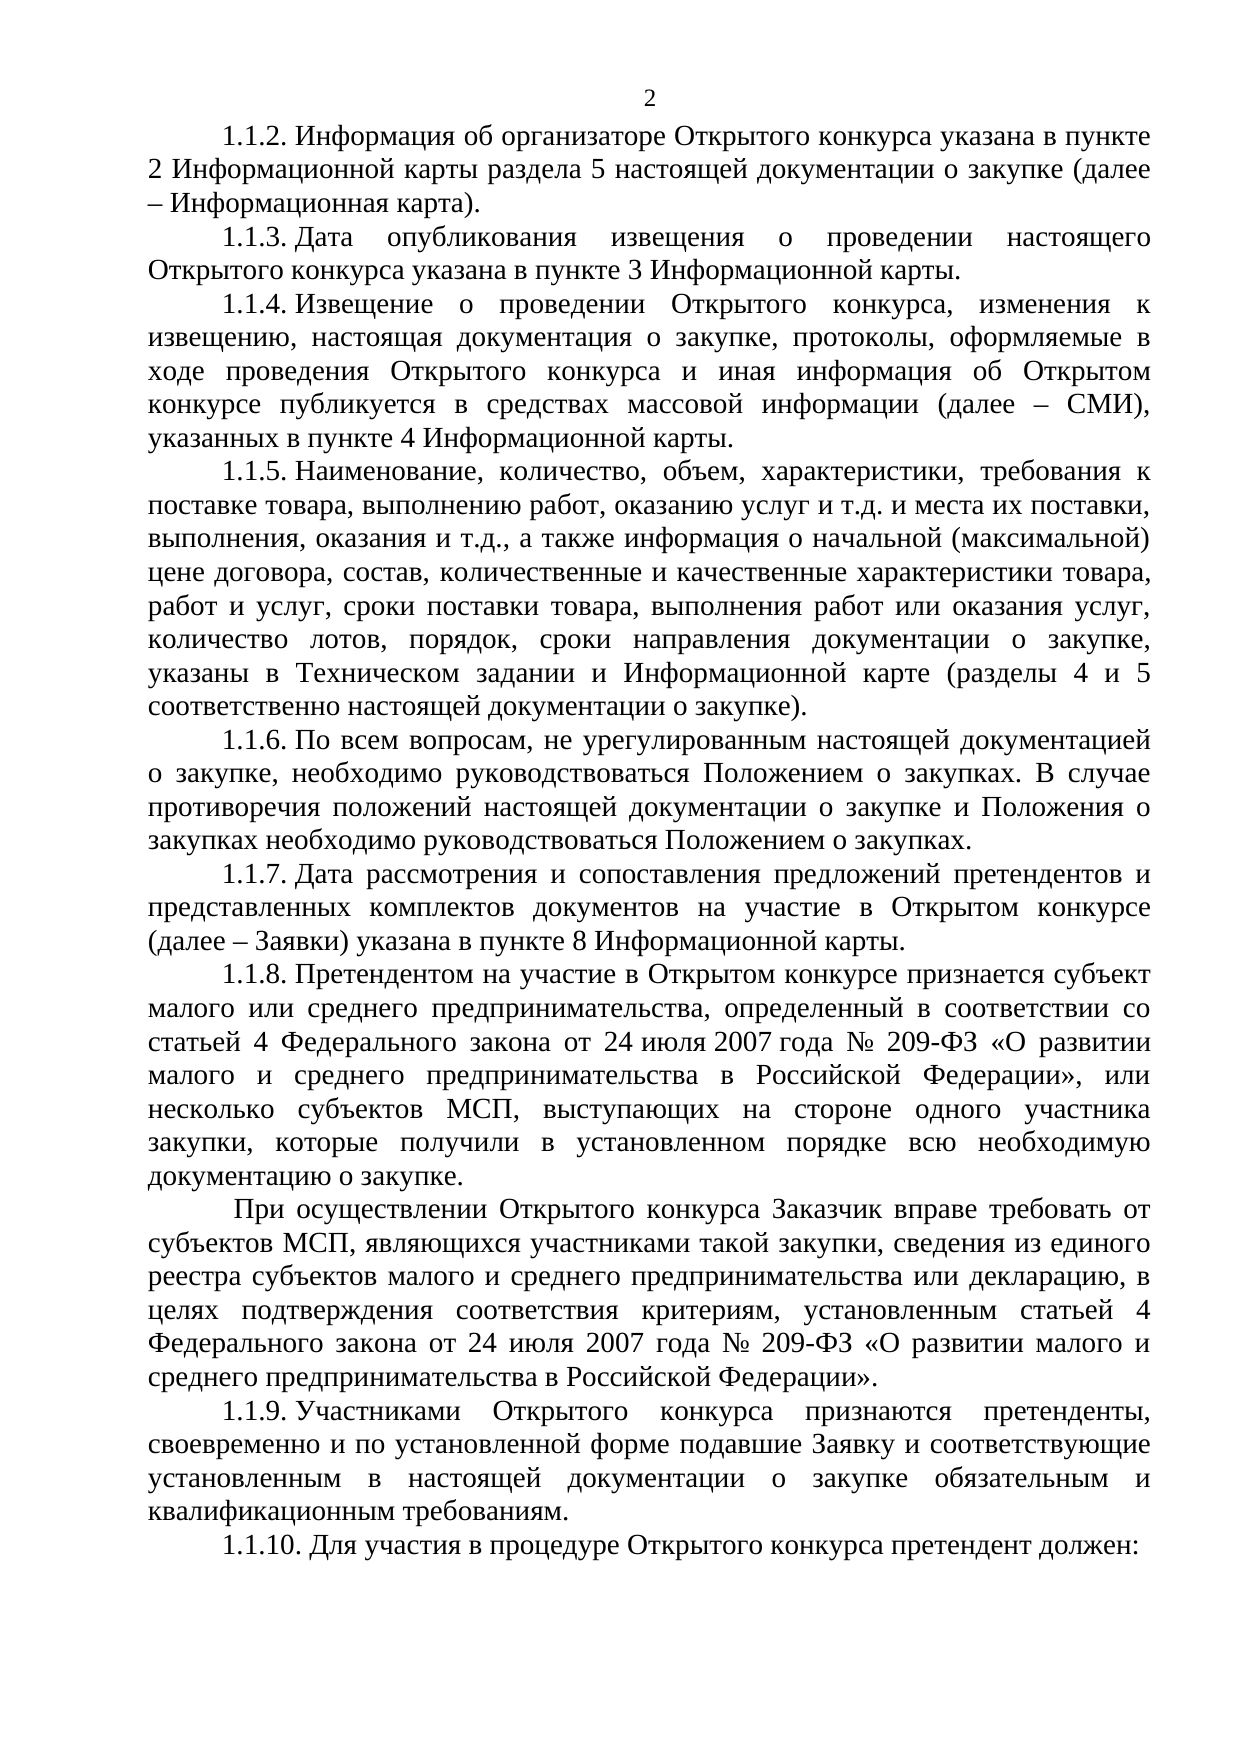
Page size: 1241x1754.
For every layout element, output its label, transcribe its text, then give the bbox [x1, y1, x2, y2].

list Претендентом на участие в Открытом конкурсе признается субъект малого или среднего предпринимательства, определенный в соответствии со статьей 4 Федерального закона от 24 июля 2007 года № 209-ФЗ «О развитии малого и среднего предпринимательства в Российской Федерации», или несколько субъектов МСП, выступающих на стороне одного участника закупки, которые получили в установленном порядке всю необходимую документацию о закупке. [148, 957, 1152, 1191]
list По всем вопросам, не урегулированным настоящей документацией о закупке, необходимо руководствоваться Положением о закупках. В случае противоречия положений настоящей документации о закупке и Положения о закупках необходимо руководствоваться Положением о закупках. [148, 722, 1152, 856]
text При осуществлении Открытого конкурса Заказчик вправе требовать от субъектов МСП, являющихся участниками такой закупки, сведения из единого реестра субъектов малого и среднего предпринимательства или декларацию, в целях подтверждения соответствия критериям, установленным статьей 4 Федерального закона от 24 июля 2007 года № 209-ФЗ «О развитии малого и среднего предпринимательства в Российской Федерации». [148, 1191, 1152, 1393]
list Извещение о проведении Открытого конкурса, изменения к извещению, настоящая документация о закупке, протоколы, оформляемые в ходе проведения Открытого конкурса и иная информация об Открытом конкурсе публикуется в средствах массовой информации (далее – СМИ), указанных в пункте 4 Информационной карты. [148, 286, 1152, 453]
list Дата опубликования извещения о проведении настоящего Открытого конкурса указана в пункте 3 Информационной карты. [148, 219, 1152, 286]
list Информация об организаторе Открытого конкурса указана в пункте 2 Информационной карты раздела 5 настоящей документации о закупке (далее – Информационная карта). [148, 118, 1152, 219]
list Участниками Открытого конкурса признаются претенденты, своевременно и по установленной форме подавшие Заявку и соответствующие установленным в настоящей документации о закупке обязательным и квалификационным требованиям. [148, 1393, 1152, 1527]
list Для участия в процедуре Открытого конкурса претендент должен: [148, 1527, 1152, 1560]
list Наименование, количество, объем, характеристики, требования к поставке товара, выполнению работ, оказанию услуг и т.д. и места их поставки, выполнения, оказания и т.д., а также информация о начальной (максимальной) цене договора, состав, количественные и качественные характеристики товара, работ и услуг, сроки поставки товара, выполнения работ или оказания услуг, количество лотов, порядок, сроки направления документации о закупке, указаны в Техническом задании и Информационной карте (разделы 4 и 5 соответственно настоящей документации о закупке). [148, 453, 1152, 722]
list Дата рассмотрения и сопоставления предложений претендентов и представленных комплектов документов на участие в Открытом конкурсе (далее – Заявки) указана в пункте 8 Информационной карты. [148, 856, 1152, 957]
